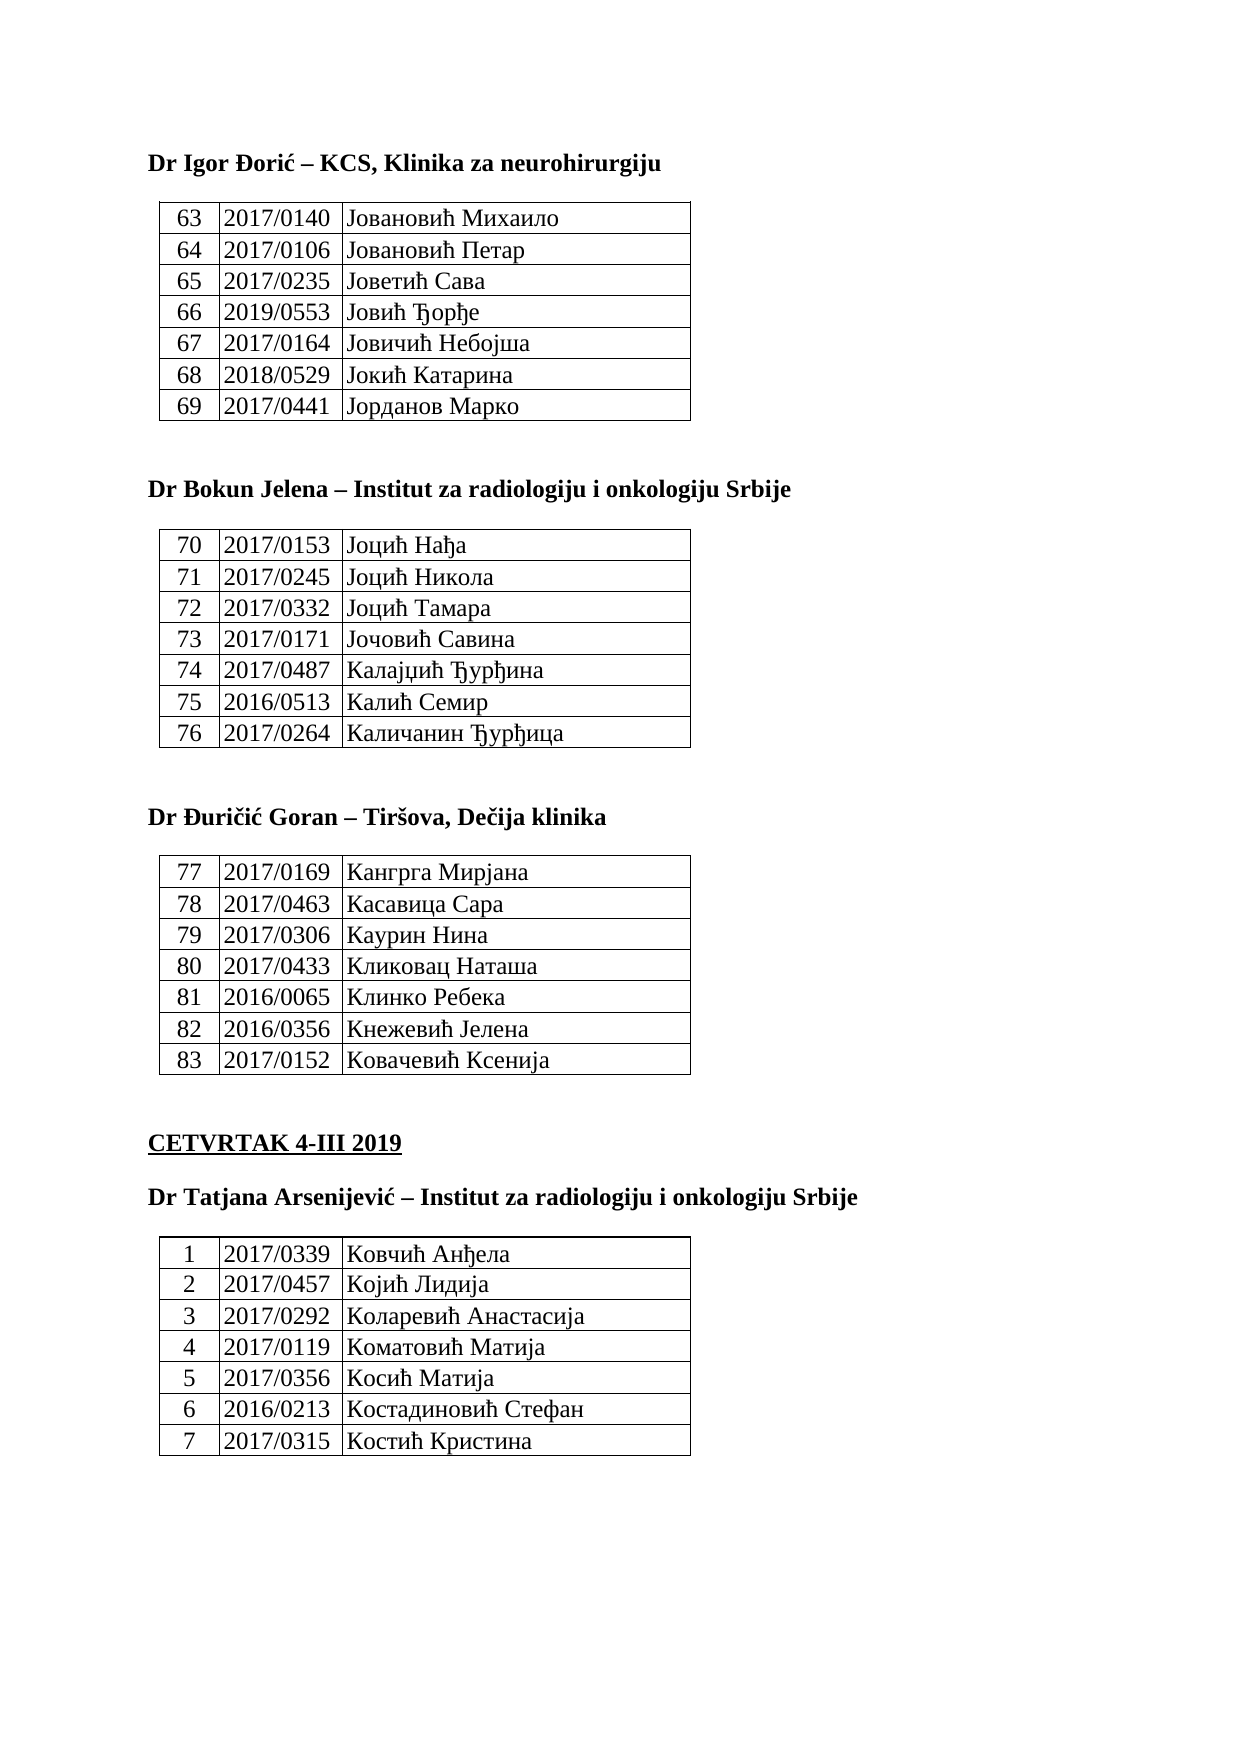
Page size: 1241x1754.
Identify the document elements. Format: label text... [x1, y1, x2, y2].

table_cell Којић Лидија [343, 1269, 690, 1299]
table_header Јоцић Нађа [343, 530, 690, 560]
table_cell Јоцић Никола [343, 561, 690, 591]
table_cell 76 [160, 717, 219, 747]
table_cell 2017/0164 [220, 328, 342, 358]
text Dr Bokun Jelena – Institut za radiologiju i onkologiju Srbije [148, 474, 1093, 503]
table_header 2017/0140 [220, 203, 342, 233]
table_cell 78 [160, 888, 219, 918]
table_cell 2017/0106 [220, 234, 342, 264]
table_cell 65 [160, 265, 219, 295]
table_cell 66 [160, 296, 219, 326]
table_cell 2017/0463 [220, 888, 342, 918]
table_cell 3 [160, 1300, 219, 1330]
table_header 2017/0153 [220, 530, 342, 560]
table_cell 71 [160, 561, 219, 591]
table_cell 79 [160, 919, 219, 949]
table_cell Јоветић Сава [343, 265, 690, 295]
table_cell 83 [160, 1044, 219, 1074]
table_cell 2017/0433 [220, 950, 342, 980]
table_cell 7 [160, 1425, 219, 1455]
table_header 2017/0169 [220, 856, 342, 887]
table_cell 82 [160, 1013, 219, 1043]
table_cell 68 [160, 359, 219, 389]
table_cell Кликовац Наташа [343, 950, 690, 980]
table_cell 73 [160, 623, 219, 653]
table_header 1 [160, 1238, 219, 1267]
table_cell Коларевић Анастасија [343, 1300, 690, 1330]
table_cell Јовичић Небојша [343, 328, 690, 358]
text Dr Tatjana Arsenijević – Institut za radiologiju i onkologiju Srbije [148, 1182, 1093, 1211]
table_cell 2017/0264 [220, 717, 342, 747]
table_cell Клинко Ребека [343, 981, 690, 1012]
table_cell Костадиновић Стефан [343, 1394, 690, 1424]
table_cell 2018/0529 [220, 359, 342, 389]
table_cell Јовић Ђорђе [343, 296, 690, 326]
table_cell Костић Кристина [343, 1425, 690, 1455]
table_cell Косић Матија [343, 1362, 690, 1392]
table_cell Ковачевић Ксенија [343, 1044, 690, 1074]
table_header Ковчић Анђела [343, 1238, 690, 1267]
table_cell Калајџић Ђурђина [343, 655, 690, 685]
table_cell 2017/0315 [220, 1425, 342, 1455]
table_cell 4 [160, 1331, 219, 1361]
table_cell 2017/0457 [220, 1269, 342, 1299]
table_cell 69 [160, 390, 219, 420]
table_cell 5 [160, 1362, 219, 1392]
table_cell Јочовић Савина [343, 623, 690, 653]
table_cell 2016/0513 [220, 686, 342, 716]
table_cell 75 [160, 686, 219, 716]
table_cell 2016/0213 [220, 1394, 342, 1424]
table_cell Јокић Катарина [343, 359, 690, 389]
text CETVRTAK 4-III 2019 [148, 1128, 1093, 1157]
table_cell Кнежевић Јелена [343, 1013, 690, 1043]
table_cell Каличанин Ђурђица [343, 717, 690, 747]
table_cell 2019/0553 [220, 296, 342, 326]
table_cell 2017/0171 [220, 623, 342, 653]
table_cell 67 [160, 328, 219, 358]
table_cell 2017/0245 [220, 561, 342, 591]
table_cell 2017/0487 [220, 655, 342, 685]
table_cell 2017/0356 [220, 1362, 342, 1392]
table_cell Јовановић Петар [343, 234, 690, 264]
table_cell Јоцић Тамара [343, 592, 690, 622]
table_cell Коматовић Матија [343, 1331, 690, 1361]
text Dr Igor Đorić – KCS, Klinika za neurohirurgiju [148, 148, 1093, 176]
table_cell Каурин Нина [343, 919, 690, 949]
table_header 70 [160, 530, 219, 560]
table_header 2017/0339 [220, 1238, 342, 1267]
table_cell Касавица Сара [343, 888, 690, 918]
table_cell 2017/0292 [220, 1300, 342, 1330]
table_cell 2017/0332 [220, 592, 342, 622]
table_cell 64 [160, 234, 219, 264]
text Dr Đuričić Goran – Tiršova, Dečija klinika [148, 802, 1093, 830]
table_cell 2017/0306 [220, 919, 342, 949]
table_header Јовановић Михаило [343, 203, 690, 233]
table_cell 2017/0441 [220, 390, 342, 420]
table_cell 6 [160, 1394, 219, 1424]
table_cell 2017/0235 [220, 265, 342, 295]
table_cell 81 [160, 981, 219, 1012]
table_cell 2016/0065 [220, 981, 342, 1012]
table_cell 74 [160, 655, 219, 685]
table_cell 72 [160, 592, 219, 622]
table_header 77 [160, 856, 219, 887]
table_cell 2016/0356 [220, 1013, 342, 1043]
table_header 63 [160, 203, 219, 233]
table_cell 2017/0119 [220, 1331, 342, 1361]
table_cell Јорданов Марко [343, 390, 690, 420]
table_header Кангрга Мирјана [343, 856, 690, 887]
table_cell Калић Семир [343, 686, 690, 716]
table_cell 2017/0152 [220, 1044, 342, 1074]
table_cell 80 [160, 950, 219, 980]
table_cell 2 [160, 1269, 219, 1299]
